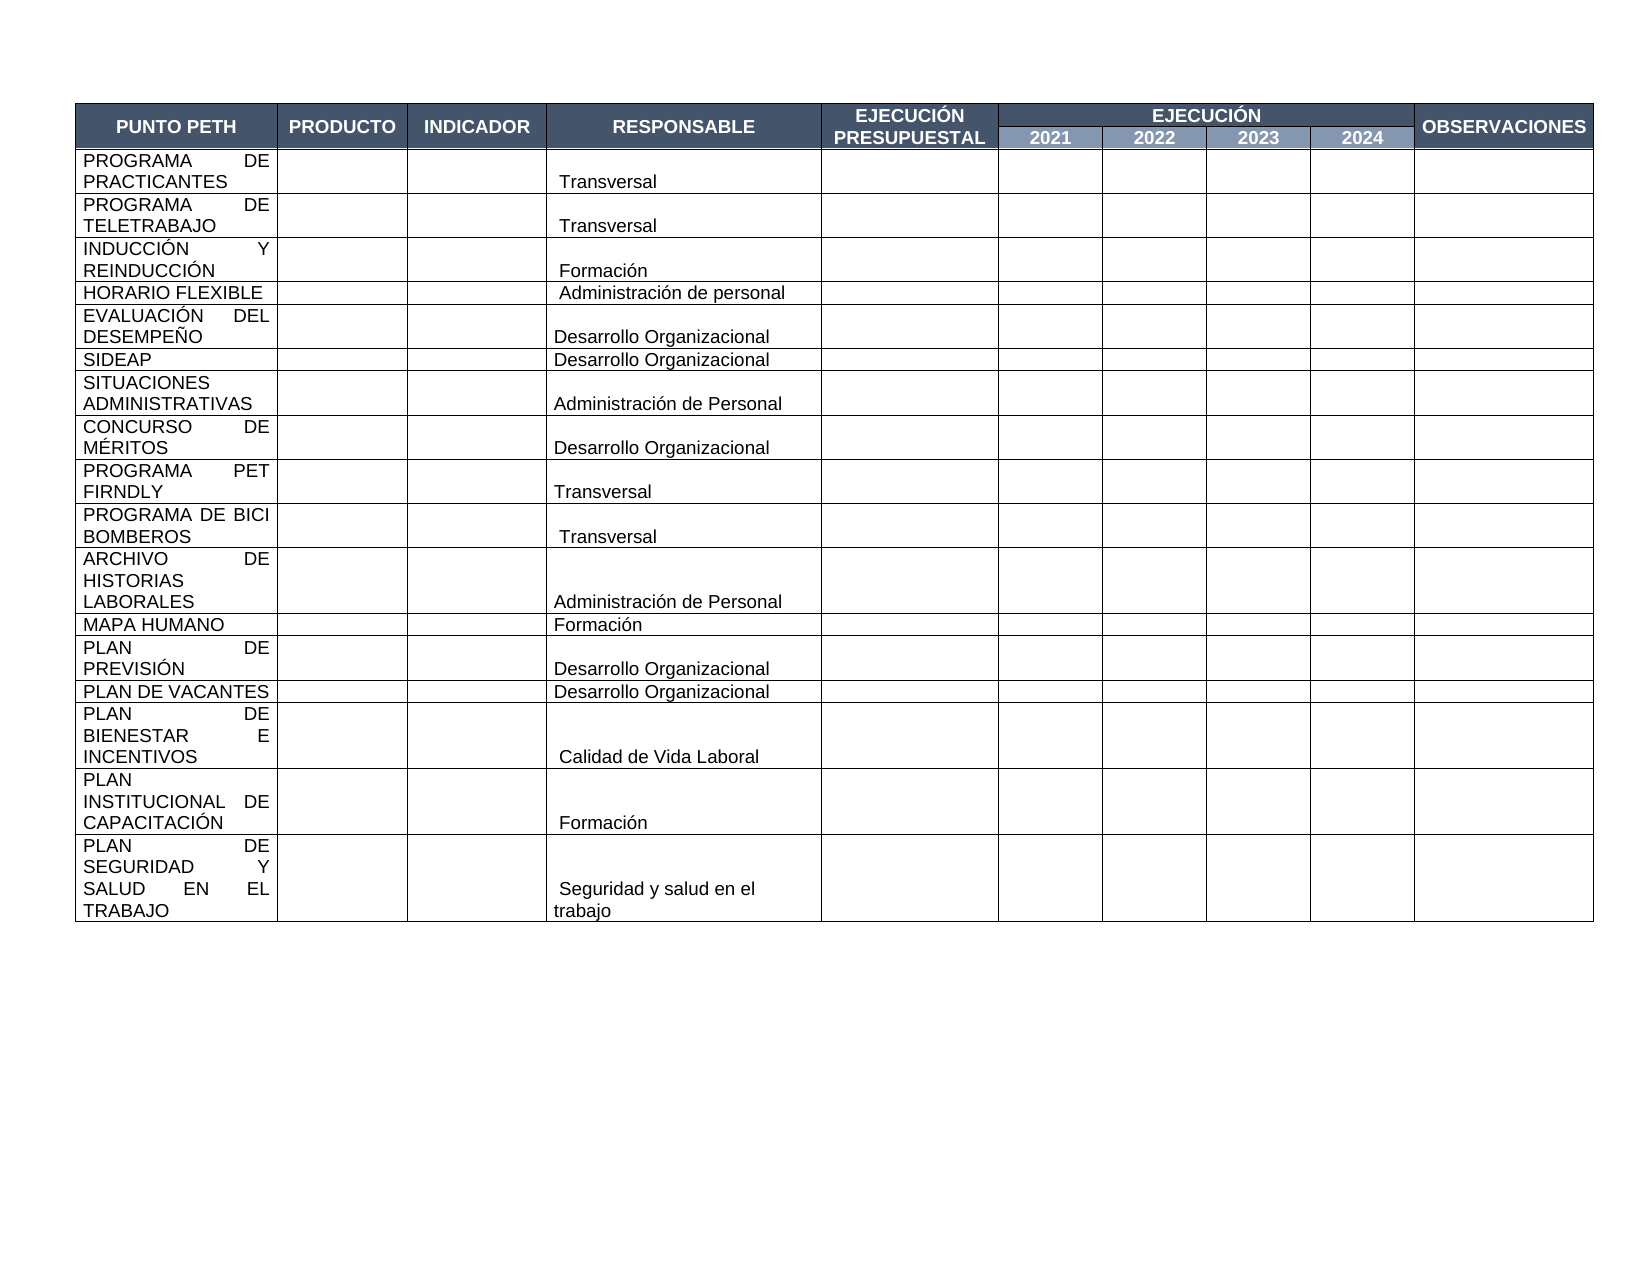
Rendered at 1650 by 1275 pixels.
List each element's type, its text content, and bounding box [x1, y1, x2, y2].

table_cell 2024 [1311, 127, 1414, 148]
table_header PRODUCTO [278, 104, 407, 148]
table_cell [1311, 548, 1414, 613]
table_header EJECUCIÓN PRESUPUESTAL [822, 104, 998, 148]
table_cell [1103, 282, 1206, 304]
table_cell [999, 150, 1102, 193]
table_cell [1103, 371, 1206, 414]
table_cell Desarrollo Organizacional [547, 416, 821, 459]
table_cell [999, 681, 1102, 702]
table_cell Desarrollo Organizacional [547, 305, 821, 348]
table_cell PLAN DE VACANTES [76, 681, 277, 702]
table_cell [1311, 636, 1414, 679]
table_cell [999, 614, 1102, 635]
table_cell PLAN INSTITUCIONAL DE CAPACITACIÓN [76, 769, 277, 834]
table_cell [1103, 769, 1206, 834]
table_cell Formación [547, 769, 821, 834]
table_cell [408, 769, 546, 834]
table_cell [408, 548, 546, 613]
table_cell Formación [547, 614, 821, 635]
table_cell [1311, 504, 1414, 547]
table_cell [1207, 460, 1310, 503]
table_cell [1311, 150, 1414, 193]
table_cell Administración de Personal [547, 548, 821, 613]
table_cell [822, 703, 998, 768]
table_cell [1311, 371, 1414, 414]
table_cell INDUCCIÓN Y REINDUCCIÓN [76, 238, 277, 281]
table_cell [1415, 703, 1593, 768]
table_cell [408, 835, 546, 921]
table_cell [1207, 282, 1310, 304]
table_cell 2023 [1207, 127, 1310, 148]
table_cell ARCHIVO DE HISTORIAS LABORALES [76, 548, 277, 613]
table_cell [1207, 703, 1310, 768]
table_cell [1311, 835, 1414, 921]
table_cell Administración de personal [547, 282, 821, 304]
table_cell [1103, 636, 1206, 679]
table_cell PROGRAMA DE BICI BOMBEROS [76, 504, 277, 547]
table_cell [408, 371, 546, 414]
table_cell PROGRAMA PET FIRNDLY [76, 460, 277, 503]
table_cell [999, 282, 1102, 304]
table_cell [408, 504, 546, 547]
table_cell [822, 416, 998, 459]
table_cell [1207, 636, 1310, 679]
table_cell SIDEAP [76, 349, 277, 370]
table_cell [999, 460, 1102, 503]
table_cell [822, 835, 998, 921]
table_cell [822, 282, 998, 304]
table_cell [1311, 416, 1414, 459]
table_cell [822, 460, 998, 503]
table_cell [1415, 835, 1593, 921]
table_cell [1415, 548, 1593, 613]
table_cell [408, 460, 546, 503]
table_cell [408, 416, 546, 459]
table_cell MAPA HUMANO [76, 614, 277, 635]
table_cell [1103, 305, 1206, 348]
table_cell [1103, 835, 1206, 921]
table_cell [1103, 150, 1206, 193]
table_cell Desarrollo Organizacional [547, 349, 821, 370]
table_cell [822, 504, 998, 547]
table_cell [1311, 769, 1414, 834]
table_cell [278, 371, 407, 414]
table_cell [1415, 305, 1593, 348]
table_cell [822, 548, 998, 613]
table_cell [278, 681, 407, 702]
table_cell [1415, 681, 1593, 702]
table_cell [999, 636, 1102, 679]
table_cell [278, 460, 407, 503]
table_cell [999, 835, 1102, 921]
table_cell [1207, 371, 1310, 414]
table_cell HORARIO FLEXIBLE [76, 282, 277, 304]
table_cell Transversal [547, 150, 821, 193]
table_cell Desarrollo Organizacional [547, 681, 821, 702]
table_cell Seguridad y salud en el trabajo [547, 835, 821, 921]
table_cell [1415, 349, 1593, 370]
table_cell EVALUACIÓN DEL DESEMPEÑO [76, 305, 277, 348]
table_cell [1415, 150, 1593, 193]
table_cell [999, 703, 1102, 768]
table_header INDICADOR [408, 104, 546, 148]
table_cell [1415, 460, 1593, 503]
table_cell [1103, 238, 1206, 281]
table_cell Formación [547, 238, 821, 281]
table_cell [1103, 194, 1206, 237]
table_cell [1207, 150, 1310, 193]
table_cell [1103, 614, 1206, 635]
table_cell [1311, 282, 1414, 304]
table_cell [278, 282, 407, 304]
table_cell PROGRAMA DE PRACTICANTES [76, 150, 277, 193]
table_cell [1415, 416, 1593, 459]
table_cell [999, 305, 1102, 348]
table_cell [408, 305, 546, 348]
table_cell [999, 349, 1102, 370]
table_cell [1103, 681, 1206, 702]
table_cell [822, 238, 998, 281]
table_header RESPONSABLE [547, 104, 821, 148]
table_cell [822, 636, 998, 679]
table_cell [278, 703, 407, 768]
table_header OBSERVACIONES [1415, 104, 1593, 148]
table_cell Administración de Personal [547, 371, 821, 414]
table_cell [408, 238, 546, 281]
table_cell [278, 238, 407, 281]
table_cell [822, 150, 998, 193]
table_cell [408, 349, 546, 370]
table_cell [278, 614, 407, 635]
table_cell [278, 305, 407, 348]
table_cell [999, 194, 1102, 237]
table_cell [1207, 194, 1310, 237]
table_cell [999, 504, 1102, 547]
table_cell [1415, 614, 1593, 635]
table_cell [999, 548, 1102, 613]
table_cell Desarrollo Organizacional [547, 636, 821, 679]
table_cell [1311, 614, 1414, 635]
table_cell [822, 305, 998, 348]
table_cell Transversal [547, 460, 821, 503]
table_cell PLAN DE PREVISIÓN [76, 636, 277, 679]
table_cell [1207, 548, 1310, 613]
table_cell [1103, 349, 1206, 370]
table_cell [1415, 371, 1593, 414]
table_cell PLAN DE BIENESTAR E INCENTIVOS [76, 703, 277, 768]
table_cell [822, 614, 998, 635]
table_cell [1311, 681, 1414, 702]
table_cell PLAN DE SEGURIDAD Y SALUD EN EL TRABAJO [76, 835, 277, 921]
table_cell Calidad de Vida Laboral [547, 703, 821, 768]
table_cell [1311, 194, 1414, 237]
table_header PUNTO PETH [76, 104, 277, 148]
table_cell [822, 769, 998, 834]
table_cell [278, 548, 407, 613]
table_cell [278, 194, 407, 237]
table_cell SITUACIONES ADMINISTRATIVAS [76, 371, 277, 414]
table_cell [1415, 769, 1593, 834]
table_cell [1311, 460, 1414, 503]
table_cell [1415, 238, 1593, 281]
table_cell [999, 371, 1102, 414]
table_cell [1103, 504, 1206, 547]
table_cell [1103, 416, 1206, 459]
table_cell [999, 769, 1102, 834]
table_cell [1207, 835, 1310, 921]
table_cell [999, 416, 1102, 459]
table_cell [278, 769, 407, 834]
table_cell [278, 416, 407, 459]
table_cell [278, 349, 407, 370]
table_cell [1311, 238, 1414, 281]
table_cell [408, 150, 546, 193]
table_cell [1207, 681, 1310, 702]
table_cell [1415, 282, 1593, 304]
table_cell [1311, 703, 1414, 768]
table_cell 2021 [999, 127, 1102, 148]
table_cell [278, 835, 407, 921]
table_cell [1103, 548, 1206, 613]
table_cell [822, 349, 998, 370]
table_cell [408, 194, 546, 237]
table_header EJECUCIÓN [999, 104, 1414, 126]
table_cell [1207, 238, 1310, 281]
table_cell [1311, 305, 1414, 348]
table_cell [408, 614, 546, 635]
table_cell [822, 371, 998, 414]
table_cell Transversal [547, 194, 821, 237]
table_cell [278, 504, 407, 547]
table_cell Transversal [547, 504, 821, 547]
table_cell [408, 681, 546, 702]
table_cell [1207, 416, 1310, 459]
table_cell [822, 194, 998, 237]
table_cell [1207, 769, 1310, 834]
table_cell CONCURSO DE MÉRITOS [76, 416, 277, 459]
table_cell [278, 636, 407, 679]
table_cell [278, 150, 407, 193]
table_cell 2022 [1103, 127, 1206, 148]
table_cell [822, 681, 998, 702]
table_cell [1415, 636, 1593, 679]
table_cell [1207, 349, 1310, 370]
table_cell PROGRAMA DE TELETRABAJO [76, 194, 277, 237]
table_cell [1207, 305, 1310, 348]
table_cell [999, 238, 1102, 281]
table_cell [1207, 614, 1310, 635]
table_cell [1415, 504, 1593, 547]
table_cell [1311, 349, 1414, 370]
table_cell [1415, 194, 1593, 237]
table_cell [1103, 460, 1206, 503]
table_cell [408, 282, 546, 304]
table_cell [408, 636, 546, 679]
table_cell [1207, 504, 1310, 547]
table_cell [1103, 703, 1206, 768]
table_cell [408, 703, 546, 768]
